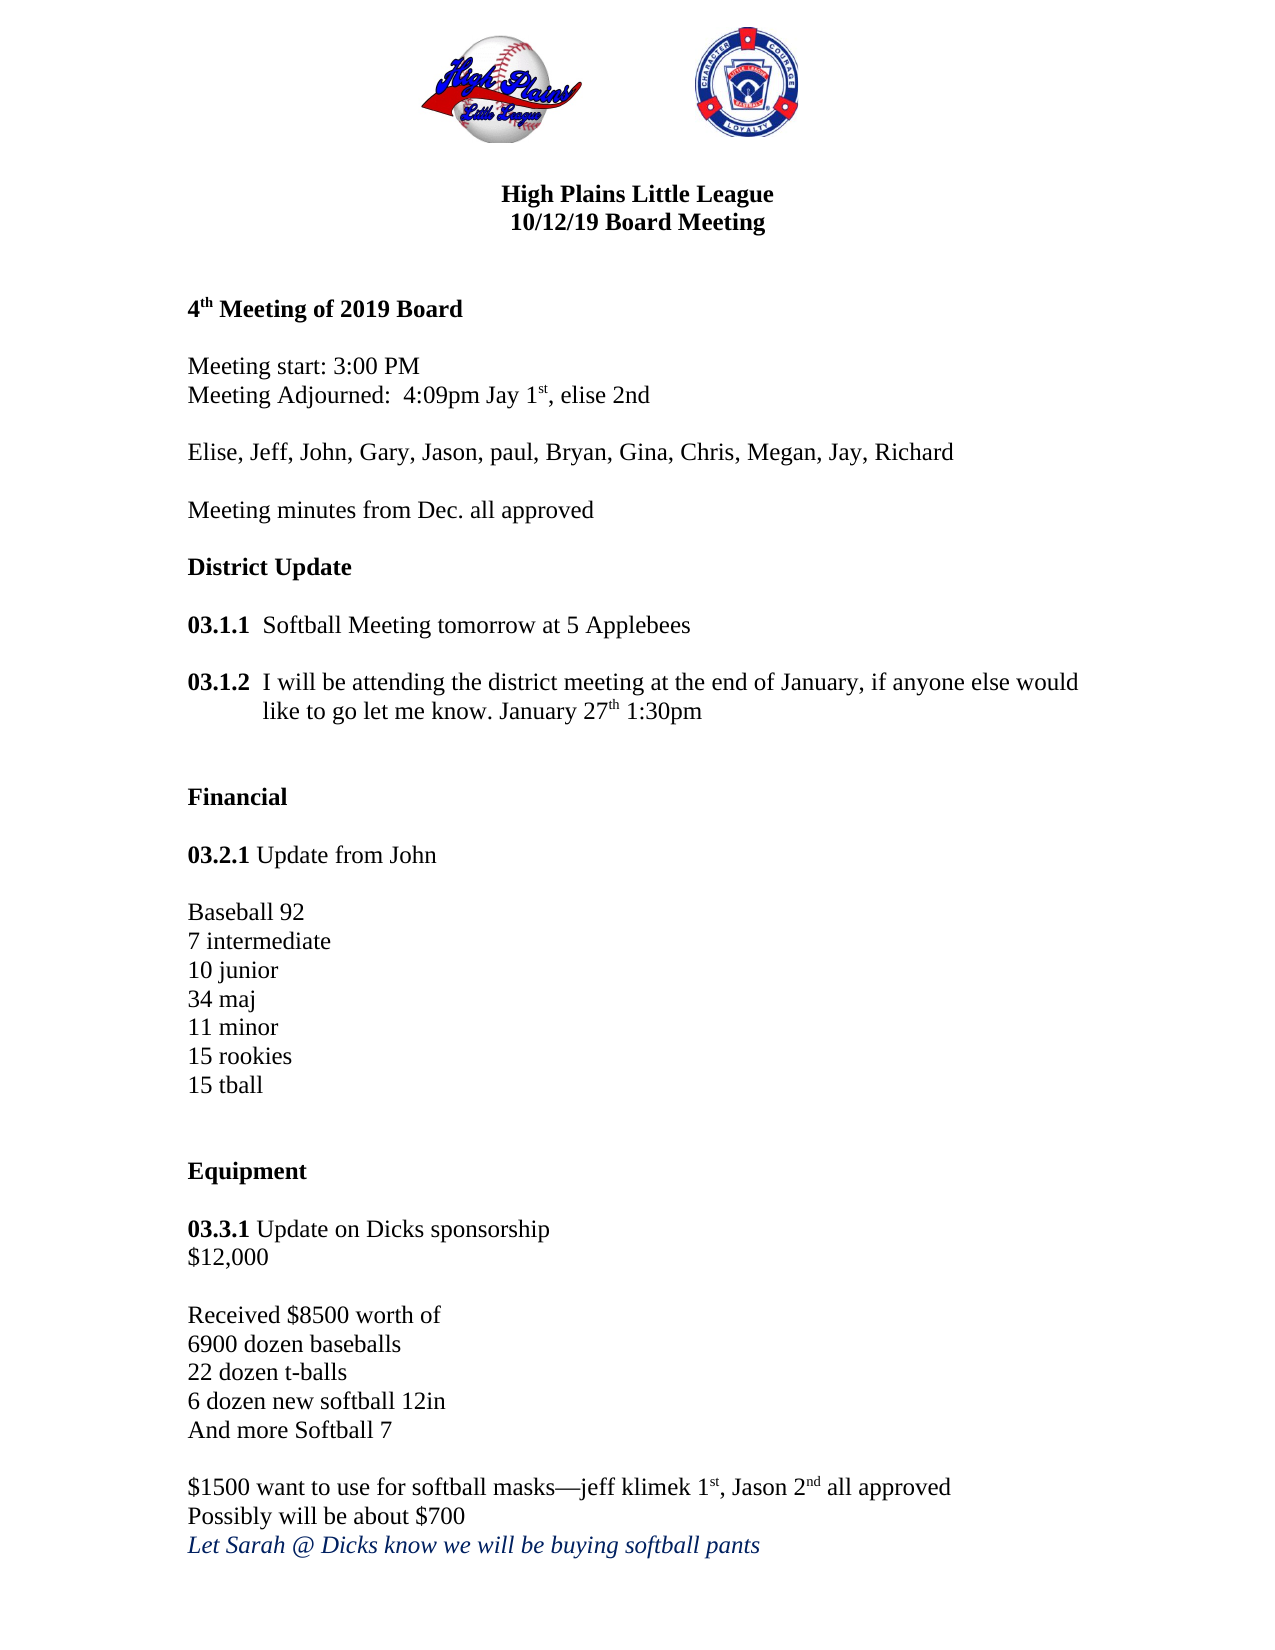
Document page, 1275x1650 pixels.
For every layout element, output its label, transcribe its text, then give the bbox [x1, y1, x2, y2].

text High Plains Little League [187, 179, 1087, 207]
text 03.2.1 Update from John [187, 840, 1087, 869]
text 4th Meeting of 2019 Board [187, 294, 1087, 322]
text Meeting Adjourned: 4:09pm Jay 1st, elise 2nd [187, 380, 1087, 409]
text Elise, Jeff, John, Gary, Jason, paul, Bryan, Gina, Chris, Megan, Jay, Richard [187, 437, 1087, 466]
text 03.3.1 Update on Dicks sponsorship [187, 1214, 1087, 1242]
text 22 dozen t-balls [187, 1357, 1087, 1386]
text 10 junior [187, 955, 1087, 984]
text Equipment [187, 1156, 1087, 1185]
text $12,000 [187, 1242, 1087, 1271]
text 15 rookies [187, 1041, 1087, 1070]
text Meeting minutes from Dec. all approved [187, 495, 1087, 524]
text District Update [187, 552, 1087, 581]
text $1500 want to use for softball masks—jeff klimek 1st, Jason 2nd all approved [187, 1472, 1087, 1501]
text And more Softball 7 [187, 1415, 1087, 1444]
picture [417, 35, 583, 141]
text 34 maj [187, 984, 1087, 1012]
text 7 intermediate [187, 926, 1087, 955]
text 6 dozen new softball 12in [187, 1386, 1087, 1415]
text Possibly will be about $700 [187, 1501, 1087, 1530]
picture [695, 27, 799, 137]
text Let Sarah @ Dicks know we will be buying softball pants [187, 1530, 1087, 1559]
text Received $8500 worth of [187, 1300, 1087, 1329]
text Baseball 92 [187, 897, 1087, 926]
text 10/12/19 Board Meeting [187, 207, 1087, 236]
text 11 minor [187, 1012, 1087, 1041]
list I will be attending the district meeting at the end of January, if anyone else would like to go let me know. January 27th 1:30pm [187, 667, 1087, 725]
text Meeting start: 3:00 PM [187, 351, 1087, 380]
list Softball Meeting tomorrow at 5 Applebees [187, 610, 1087, 639]
text Financial [187, 782, 1087, 811]
text 15 tball [187, 1070, 1087, 1099]
text 6900 dozen baseballs [187, 1329, 1087, 1357]
